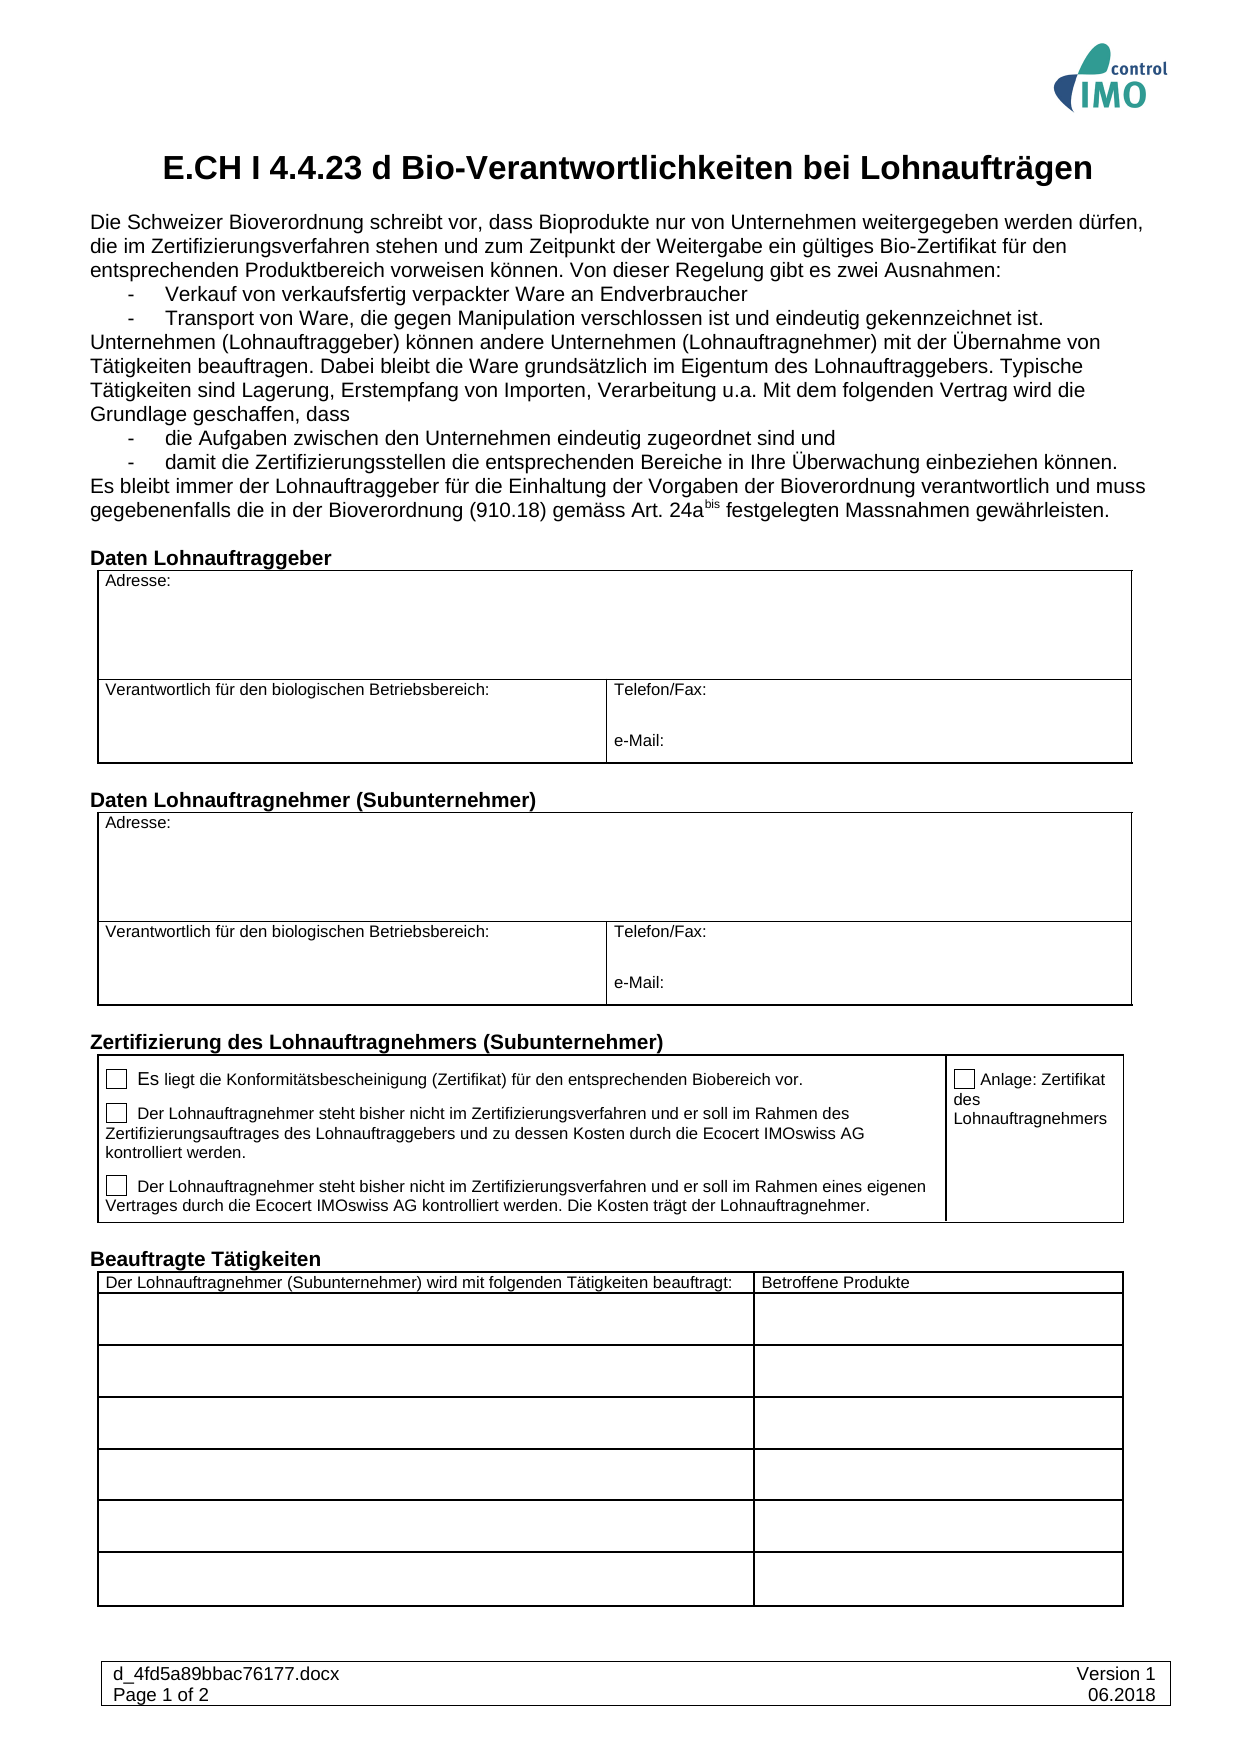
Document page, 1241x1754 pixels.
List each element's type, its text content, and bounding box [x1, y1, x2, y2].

table_header Der Lohnauftragnehmer (Subunternehmer) wird mit folgenden Tätigkeiten beauftragt: [99, 1273, 753, 1292]
table_cell Verantwortlich für den biologischen Betriebsbereich: [99, 922, 606, 1004]
table_header Adresse: [99, 813, 1131, 921]
table_cell Telefon/Fax: e-Mail: [607, 680, 1131, 762]
table_cell [755, 1398, 1122, 1447]
table_cell [755, 1294, 1122, 1344]
table_cell [755, 1501, 1122, 1551]
text Es bleibt immer der Lohnauftraggeber für die Einhaltung der Vorgaben der Bioverordnung verantwortlich und muss gegebenenfalls die in der Bioverordnung (910.18) gemäss Art. 24abis festgelegten Massnahmen gewährleisten. [90, 474, 1166, 522]
table_cell Verantwortlich für den biologischen Betriebsbereich: [99, 680, 606, 762]
text Zertifizierung des Lohnauftragnehmers (Subunternehmer) [90, 1030, 1166, 1054]
table_cell [99, 1553, 753, 1605]
table_header Adresse: [99, 571, 1131, 678]
picture [1050, 41, 1174, 118]
table_cell [755, 1450, 1122, 1499]
table_cell [99, 1450, 753, 1499]
table_header Es liegt die Konformitätsbescheinigung (Zertifikat) für den entsprechenden Biobereich vor. Der Lohnauftragnehmer steht bisher nicht im Zertifizierungsverfahren und er soll im Rahmen des Zertifizierungsauftrages des Lohnauftraggebers und zu dessen Kosten durch die Ecocert IMOswiss AG kontrolliert werden. Der Lohnauftragnehmer steht bisher nicht im Zertifizierungsverfahren und er soll im Rahmen eines eigenen Vertrages durch die Ecocert IMOswiss AG kontrolliert werden. Die Kosten trägt der Lohnauftragnehmer. [99, 1056, 945, 1221]
text Beauftragte Tätigkeiten [90, 1247, 1166, 1271]
table_header Betroffene Produkte [755, 1273, 1122, 1292]
text Die Schweizer Bioverordnung schreibt vor, dass Bioprodukte nur von Unternehmen weitergegeben werden dürfen, die im Zertifizierungsverfahren stehen und zum Zeitpunkt der Weitergabe ein gültiges Bio-Zertifikat für den entsprechenden Produktbereich vorweisen können. Von dieser Regelung gibt es zwei Ausnahmen: [90, 210, 1166, 282]
list damit die Zertifizierungsstellen die entsprechenden Bereiche in Ihre Überwachung einbeziehen können. [127, 450, 1166, 474]
text Daten Lohnauftragnehmer (Subunternehmer) [90, 788, 1166, 812]
table_cell [99, 1346, 753, 1396]
list die Aufgaben zwischen den Unternehmen eindeutig zugeordnet sind und [127, 426, 1166, 450]
table_header Anlage: Zertifikat des Lohnauftragnehmers [947, 1056, 1123, 1221]
table_cell [99, 1501, 753, 1551]
table_cell Telefon/Fax: e-Mail: [607, 922, 1131, 1004]
text Unternehmen (Lohnauftraggeber) können andere Unternehmen (Lohnauftragnehmer) mit der Übernahme von Tätigkeiten beauftragen. Dabei bleibt die Ware grundsätzlich im Eigentum des Lohnauftraggebers. Typische Tätigkeiten sind Lagerung, Erstempfang von Importen, Verarbeitung u.a. Mit dem folgenden Vertrag wird die Grundlage geschaffen, dass [90, 330, 1166, 426]
table_cell [755, 1346, 1122, 1396]
list Transport von Ware, die gegen Manipulation verschlossen ist und eindeutig gekennzeichnet ist. [127, 306, 1166, 330]
list Verkauf von verkaufsfertig verpackter Ware an Endverbraucher [127, 282, 1166, 306]
text E.CH I 4.4.23 d Bio-Verantwortlichkeiten bei Lohnaufträgen [90, 148, 1166, 186]
table_cell [99, 1398, 753, 1447]
text Daten Lohnauftraggeber [90, 546, 1166, 569]
table_cell [755, 1553, 1122, 1605]
table_cell [99, 1294, 753, 1344]
